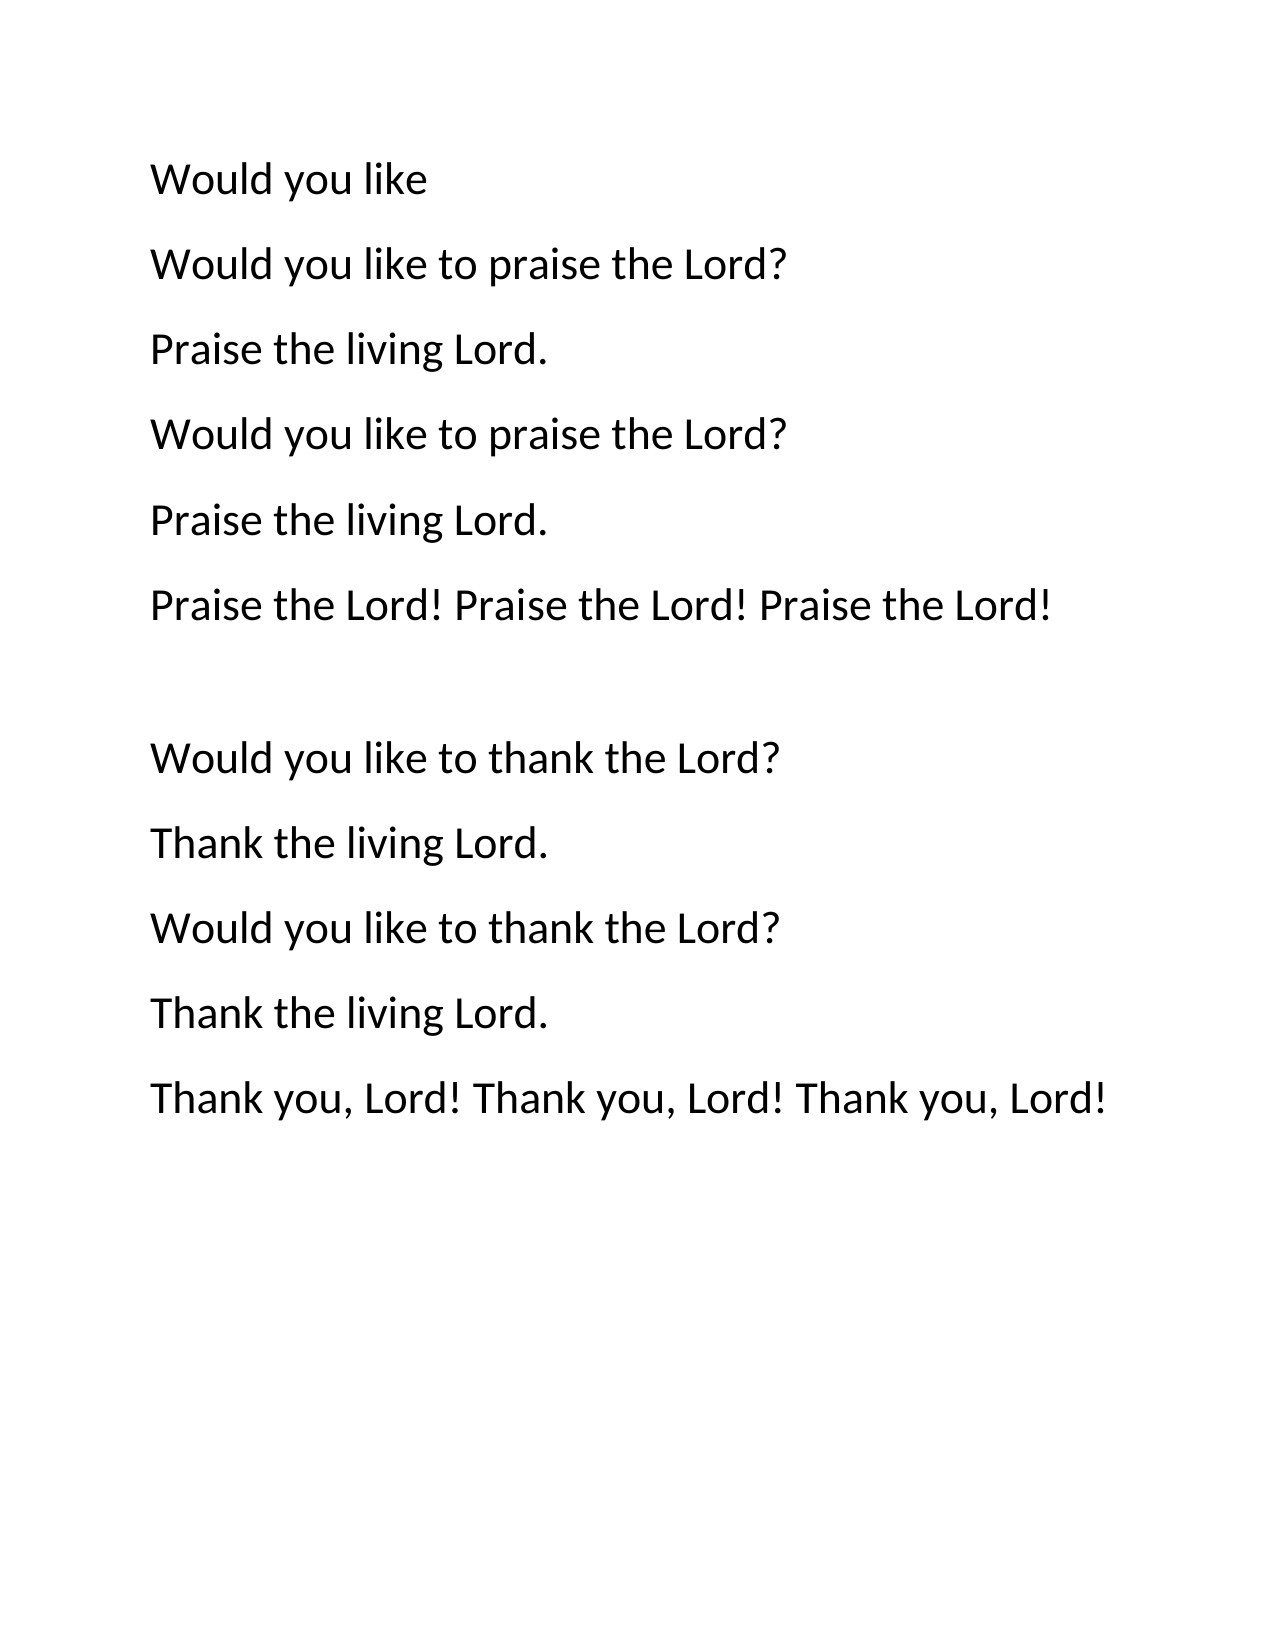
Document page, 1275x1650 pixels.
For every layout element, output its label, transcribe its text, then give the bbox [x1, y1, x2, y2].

text Would you like to thank the Lord? [150, 729, 1125, 785]
text Thank the living Lord. [150, 814, 1125, 870]
text Thank the living Lord. [150, 984, 1125, 1040]
text Would you like to praise the Lord? [150, 235, 1125, 291]
text Would you like to thank the Lord? [150, 899, 1125, 955]
text Would you like [150, 150, 1125, 206]
text Thank you, Lord! Thank you, Lord! Thank you, Lord! [150, 1069, 1125, 1125]
text Praise the living Lord. [150, 320, 1125, 376]
text Praise the Lord! Praise the Lord! Praise the Lord! [150, 576, 1125, 631]
text Praise the living Lord. [150, 490, 1125, 546]
text Would you like to praise the Lord? [150, 405, 1125, 461]
